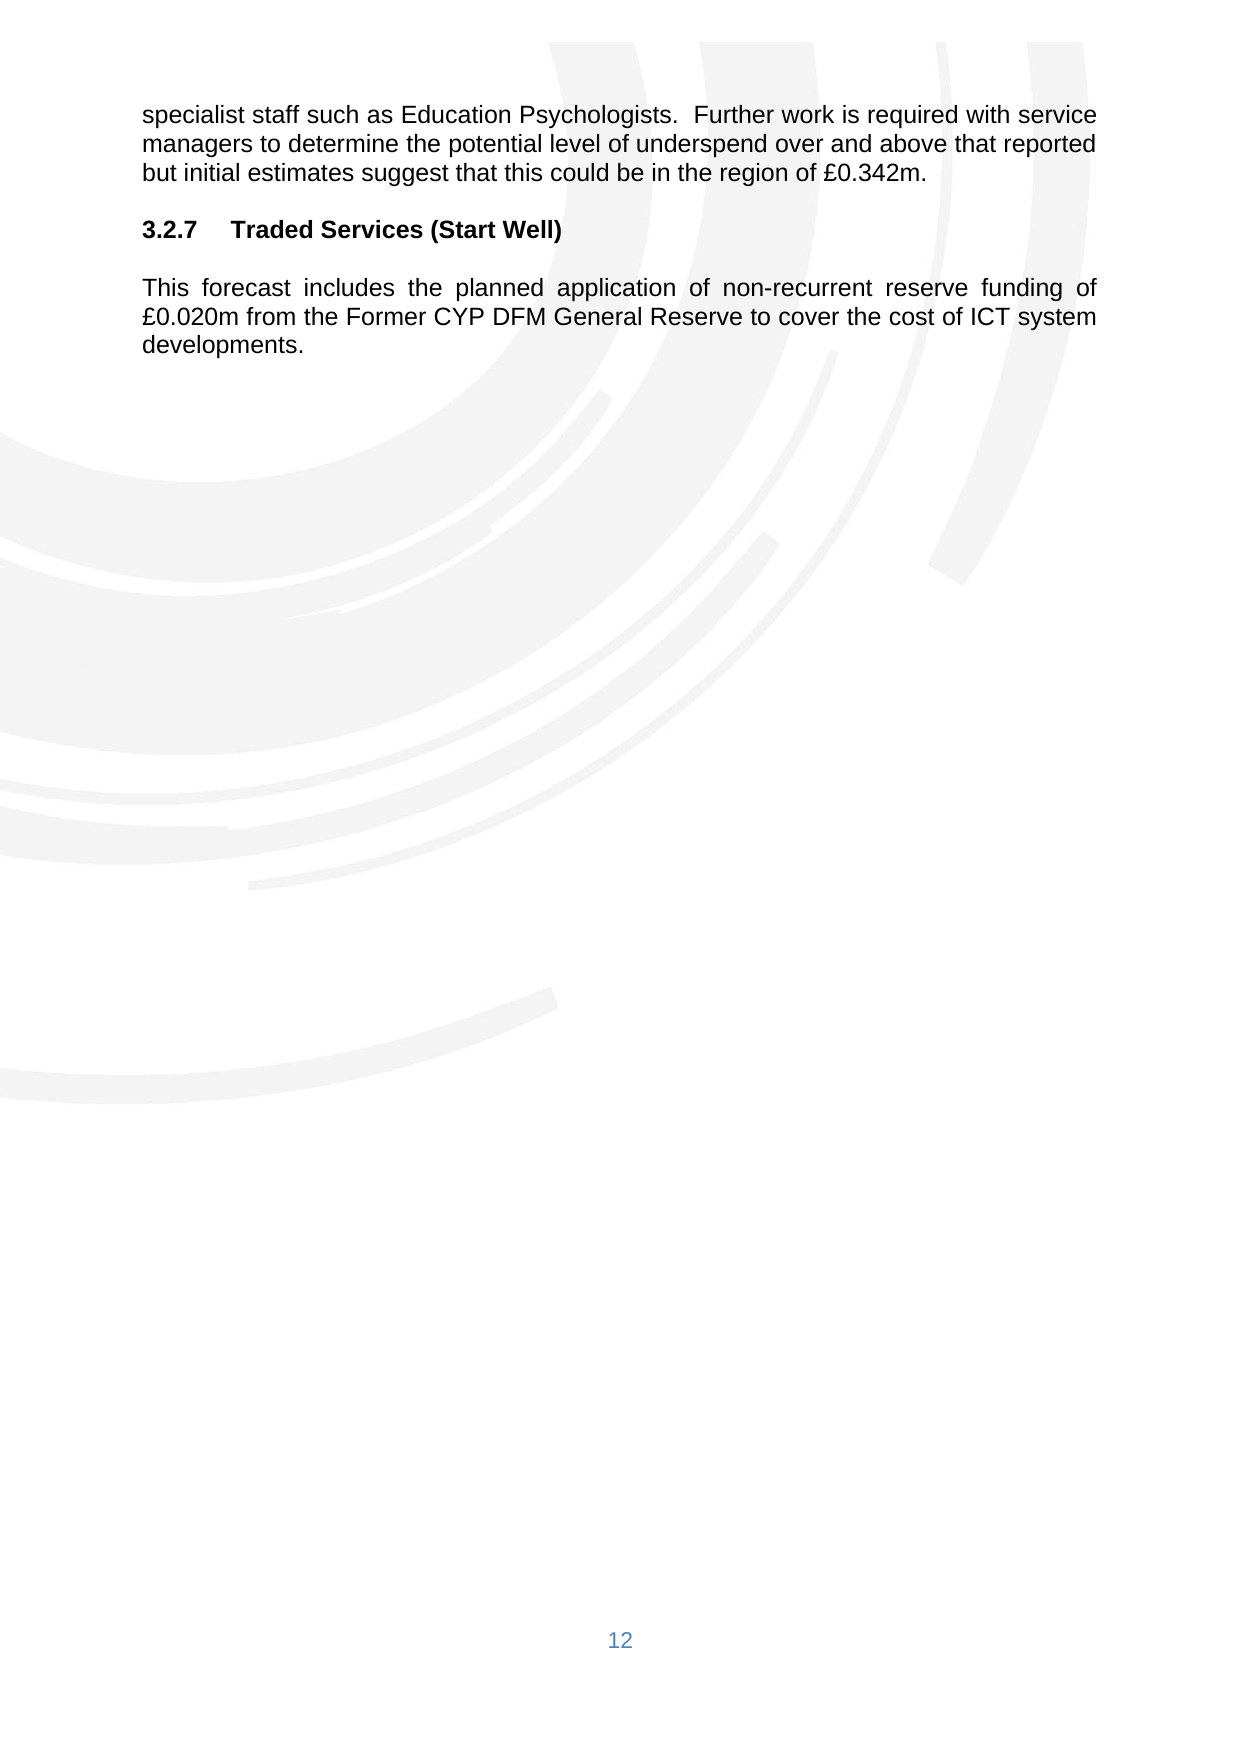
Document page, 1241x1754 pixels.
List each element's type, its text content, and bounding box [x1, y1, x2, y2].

text 3.2.7 Traded Services (Start Well) [142, 215, 1098, 244]
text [142, 100, 1098, 186]
text This forecast includes the planned application of non-recurrent reserve funding of £0.020m from the Former CYP DFM General Reserve to cover the cost of ICT system developments. [142, 273, 1098, 359]
picture [0, 42, 1230, 1135]
